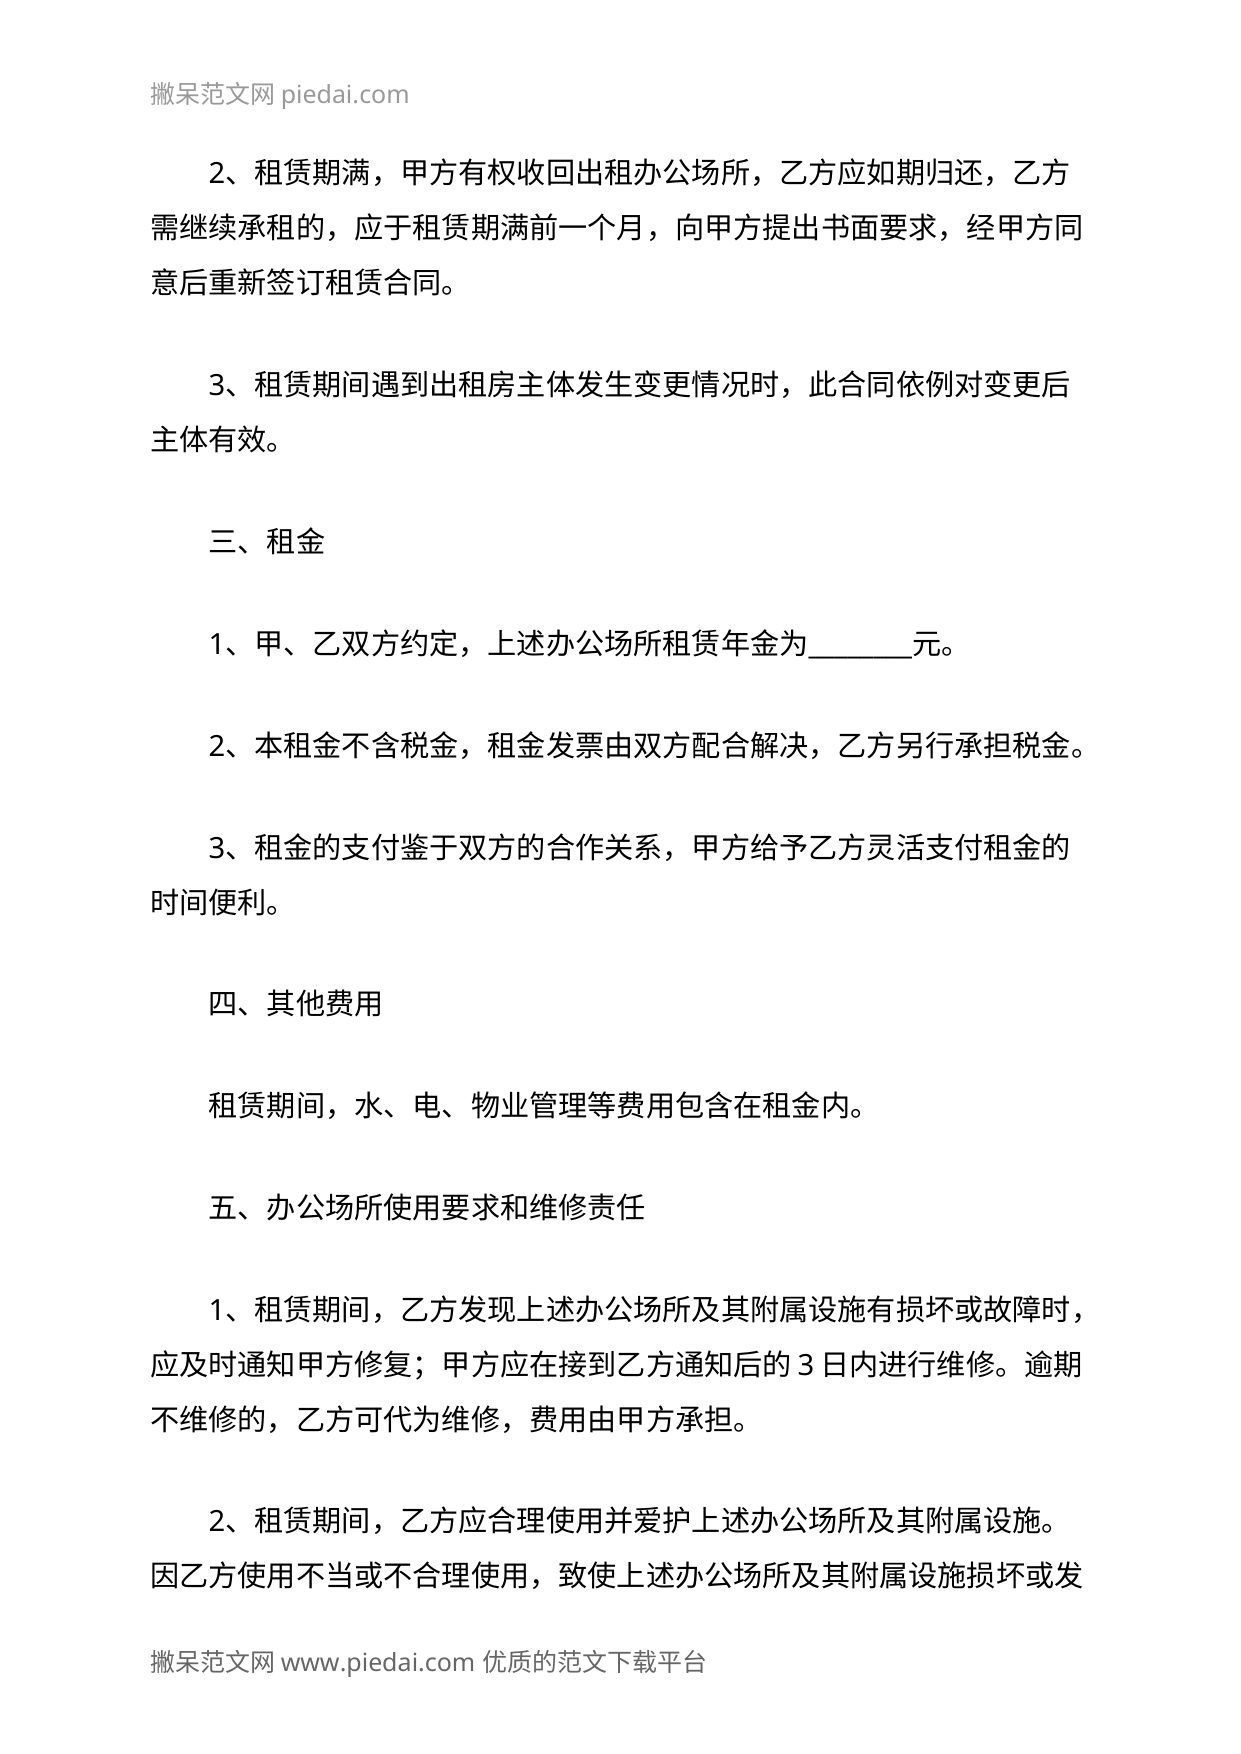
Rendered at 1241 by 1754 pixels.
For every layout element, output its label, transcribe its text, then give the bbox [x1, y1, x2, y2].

text 3、租赁期间遇到出租房主体发生变更情况时，此合同依例对变更后主体有效。 [150, 362, 1090, 459]
text 1、租赁期间，乙方发现上述办公场所及其附属设施有损坏或故障时，应及时通知甲方修复；甲方应在接到乙方通知后的3日内进行维修。逾期不维修的，乙方可代为维修，费用由甲方承担。 [150, 1286, 1090, 1438]
text 1、甲、乙双方约定，上述办公场所租赁年金为________元。 [150, 620, 1090, 663]
text 三、租金 [150, 518, 1090, 561]
text 五、办公场所使用要求和维修责任 [150, 1184, 1090, 1227]
text 租赁期间，水、电、物业管理等费用包含在租金内。 [150, 1083, 1090, 1125]
text 3、租金的支付鉴于双方的合作关系，甲方给予乙方灵活支付租金的时间便利。 [150, 824, 1090, 921]
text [150, 1498, 1090, 1595]
text 2、租赁期满，甲方有权收回出租办公场所，乙方应如期归还，乙方需继续承租的，应于租赁期满前一个月，向甲方提出书面要求，经甲方同意后重新签订租赁合同。 [150, 150, 1090, 302]
text 2、本租金不含税金，租金发票由双方配合解决，乙方另行承担税金。 [150, 722, 1090, 764]
text 四、其他费用 [150, 981, 1090, 1023]
